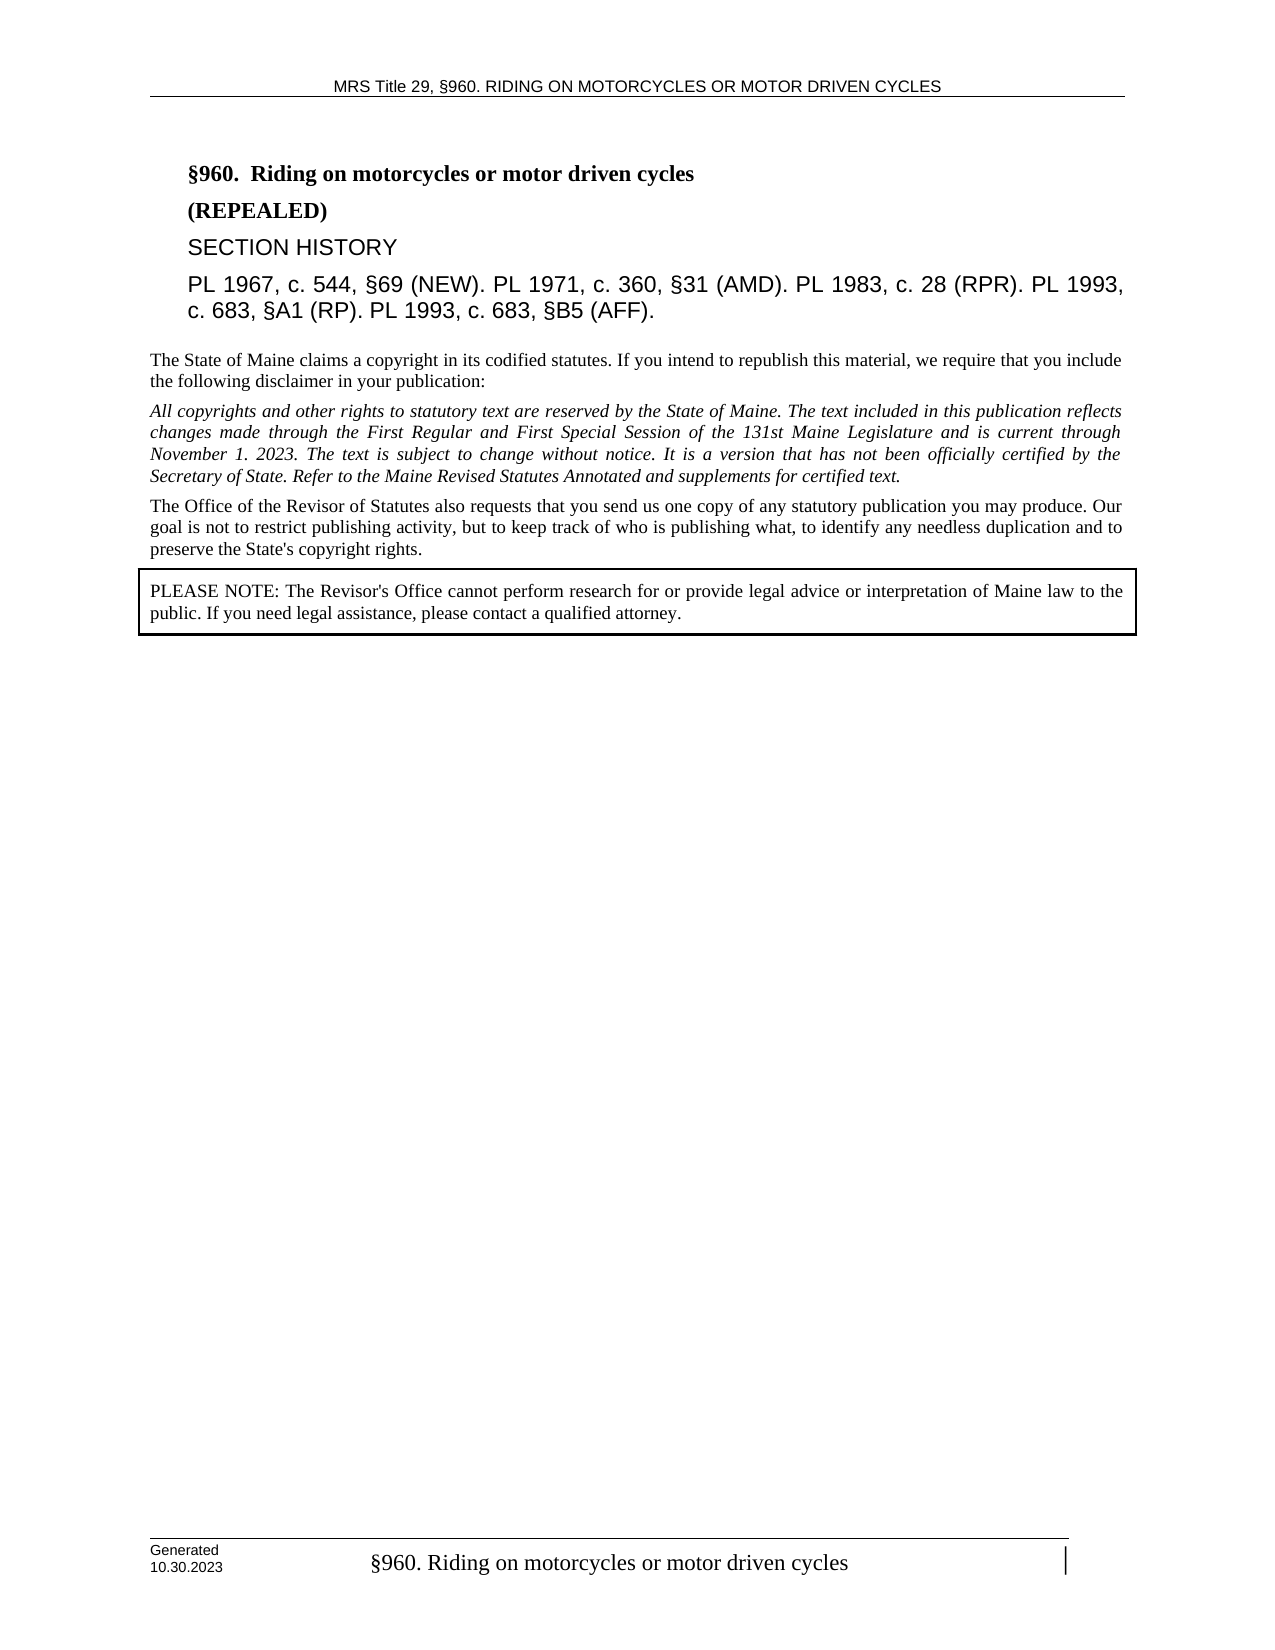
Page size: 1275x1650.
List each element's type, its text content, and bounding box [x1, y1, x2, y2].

text PL 1967, c. 544, §69 (NEW). PL 1971, c. 360, §31 (AMD). PL 1983, c. 28 (RPR). PL 1993, c. 683, §A1 (RP). PL 1993, c. 683, §B5 (AFF). [187, 271, 1125, 323]
text All copyrights and other rights to statutory text are reserved by the State of Maine. The text included in this publication reflects changes made through the First Regular and First Special Session of the 131st Maine Legislature and is current through November 1. 2023 . The text is subject to change without notice. It is a version that has not been officially certified by the Secretary of State. Refer to the Maine Revised Statutes Annotated and supplements for certified text. [150, 400, 1125, 486]
text SECTION HISTORY [187, 234, 1125, 260]
text The Office of the Revisor of Statutes also requests that you send us one copy of any statutory publication you may produce. Our goal is not to restrict publishing activity, but to keep track of who is publishing what, to identify any needless duplication and to preserve the State's copyright rights. [150, 494, 1125, 559]
text (REPEALED) [187, 197, 1125, 223]
text PLEASE NOTE: The Revisor's Office cannot perform research for or provide legal advice or interpretation of Maine law to the public. If you need legal assistance, please contact a qualified attorney. [140, 570, 1135, 633]
text §960. Riding on motorcycles or motor driven cycles [187, 160, 1125, 187]
text The State of Maine claims a copyright in its codified statutes. If you intend to republish this material, we require that you include the following disclaimer in your publication: [150, 348, 1125, 392]
